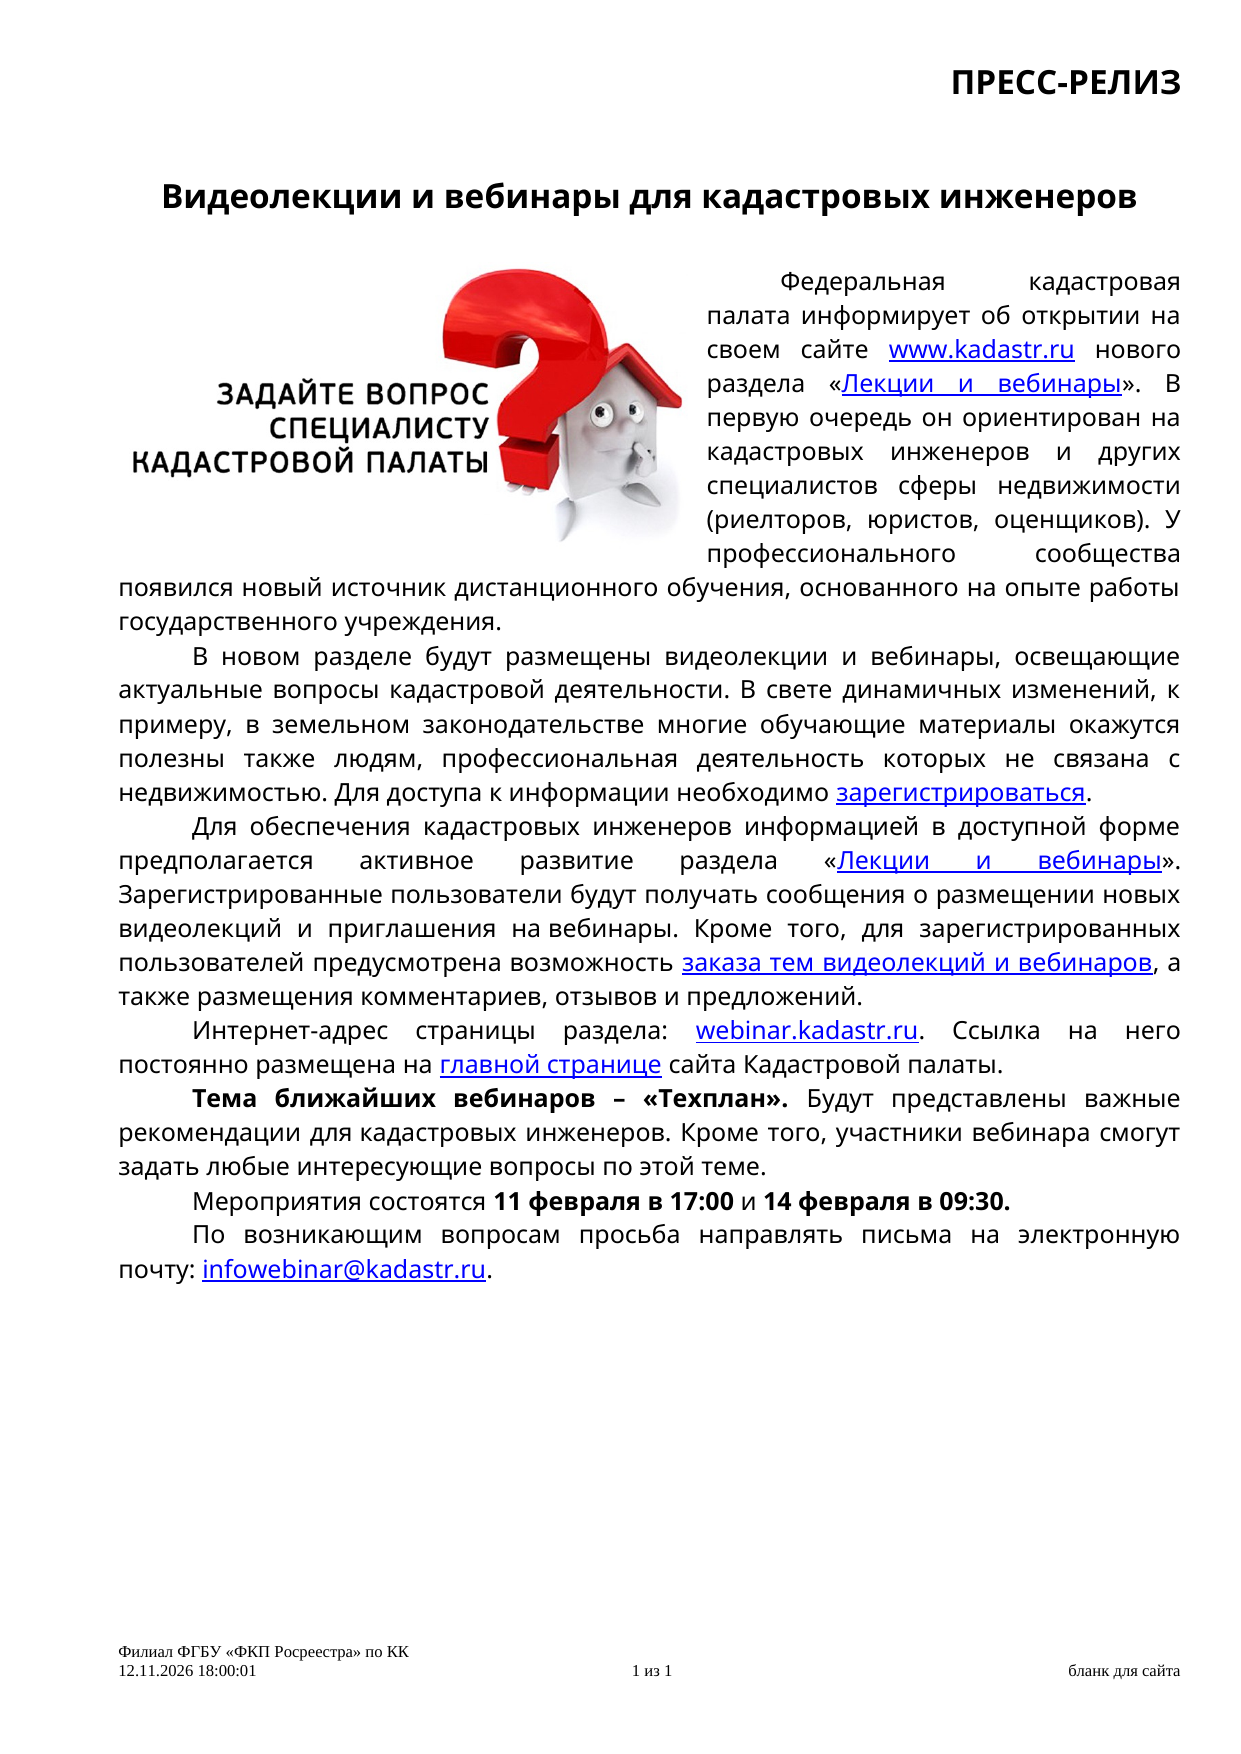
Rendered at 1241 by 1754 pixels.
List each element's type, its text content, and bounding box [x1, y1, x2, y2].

text Для обеспечения кадастровых инженеров информацией в доступной форме предполагается активное развитие раздела «Лекции и вебинары». Зарегистрированные пользователи будут получать сообщения о размещении новых видеолекций и приглашения на вебинары. Кроме того, для зарегистрированных пользователей предусмотрена возможность заказа тем видеолекций и вебинаров, а также размещения комментариев, отзывов и предложений. [118, 808, 1181, 1013]
text Тема ближайших вебинаров – «Техплан». Будут представлены важные рекомендации для кадастровых инженеров. Кроме того, участники вебинара смогут задать любые интересующие вопросы по этой теме. [118, 1081, 1181, 1183]
text Мероприятия состоятся 11 февраля в 17:00 и 14 февраля в 09:30. [118, 1183, 1181, 1217]
text Интернет-адрес страницы раздела: webinar.kadastr.ru. Ссылка на него постоянно размещена на главной странице сайта Кадастровой палаты. [118, 1013, 1181, 1081]
text В новом разделе будут размещены видеолекции и вебинары, освещающие актуальные вопросы кадастровой деятельности. В свете динамичных изменений, к примеру, в земельном законодательстве многие обучающие материалы окажутся полезны также людям, профессиональная деятельность которых не связана с недвижимостью. Для доступа к информации необходимо зарегистрироваться. [118, 638, 1181, 808]
picture [118, 262, 688, 549]
text Видеолекции и вебинары для кадастровых инженеров [118, 173, 1181, 218]
text По возникающим вопросам просьба направлять письма на электронную почту: infowebinar@kadastr.ru. [118, 1217, 1181, 1285]
text ПРЕСС-РЕЛИЗ [118, 59, 1181, 104]
